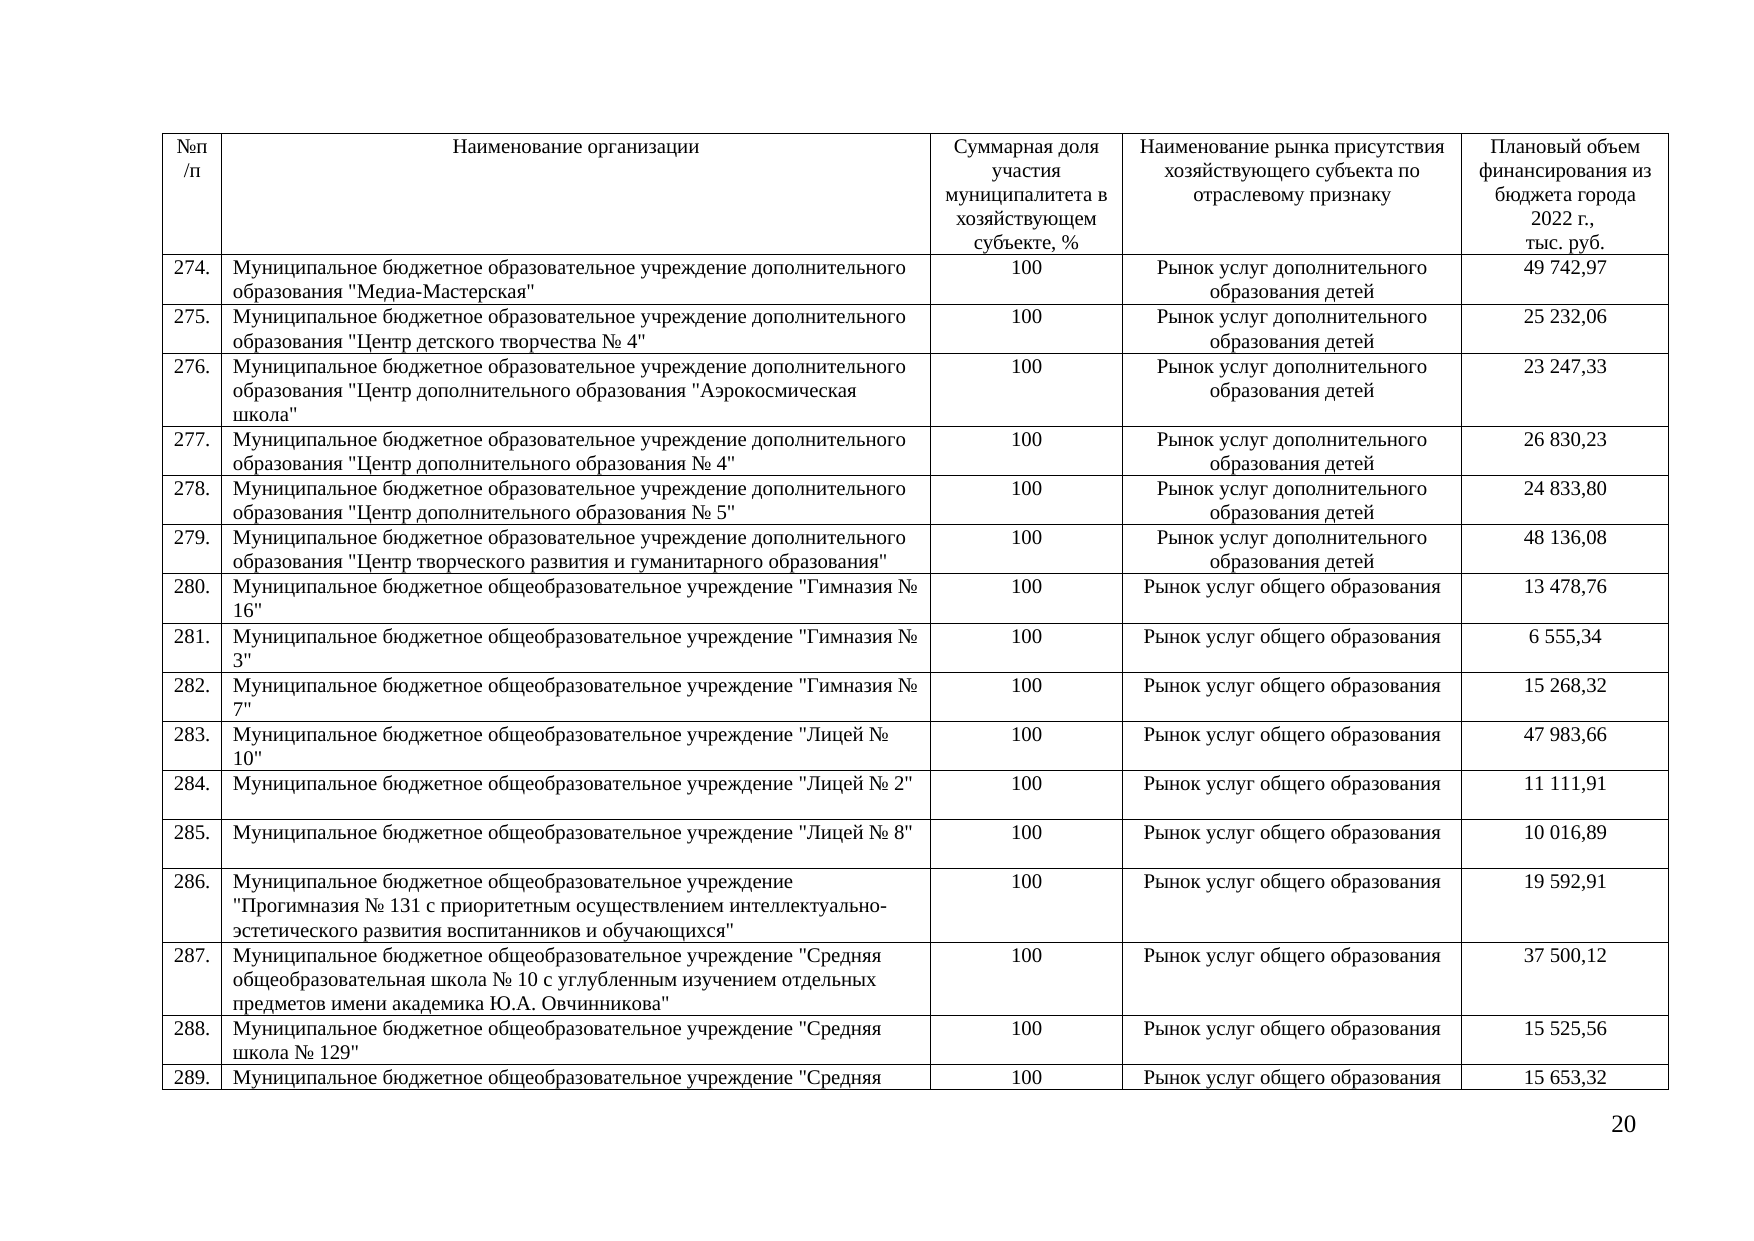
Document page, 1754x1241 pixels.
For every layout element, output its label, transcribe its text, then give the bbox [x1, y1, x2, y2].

table_cell Муниципальное бюджетное образовательное учреждение дополнительного образования "Центр дополнительного образования "Аэрокосмическая школа" [222, 354, 930, 426]
table_cell 100 [931, 771, 1122, 819]
table_cell 100 [931, 869, 1122, 942]
table_cell [163, 427, 221, 475]
table_cell Рынок услуг общего образования [1123, 1016, 1461, 1064]
table_cell 48 136,08 [1462, 525, 1668, 573]
table_cell 15 525,56 [1462, 1016, 1668, 1064]
table_cell [163, 624, 221, 672]
table_cell Рынок услуг общего образования [1123, 820, 1461, 868]
table_cell [163, 305, 221, 353]
table_header Суммарная доля участия муниципалитета в хозяйствующем субъекте, % [931, 134, 1122, 254]
table_cell 10 016,89 [1462, 820, 1668, 868]
table_cell 100 [931, 722, 1122, 770]
table_cell Муниципальное бюджетное общеобразовательное учреждение "Лицей № 2" [222, 771, 930, 819]
table_cell Муниципальное бюджетное общеобразовательное учреждение "Лицей № 10" [222, 722, 930, 770]
table_cell 100 [931, 255, 1122, 303]
table_cell 100 [931, 305, 1122, 353]
table_cell [163, 354, 221, 426]
table_cell 100 [931, 1016, 1122, 1064]
table_header Наименование рынка присутствия хозяйствующего субъекта по отраслевому признаку [1123, 134, 1461, 254]
table_cell [163, 943, 221, 1015]
table_cell Муниципальное бюджетное общеобразовательное учреждение "Гимназия № 3" [222, 624, 930, 672]
table_cell [163, 1065, 221, 1089]
table_cell Муниципальное бюджетное общеобразовательное учреждение "Лицей № 8" [222, 820, 930, 868]
table_cell Рынок услуг дополнительного образования детей [1123, 525, 1461, 573]
table_cell 100 [931, 427, 1122, 475]
table_cell [163, 820, 221, 868]
table_cell Муниципальное бюджетное образовательное учреждение дополнительного образования "Центр детского творчества № 4" [222, 305, 930, 353]
table_cell Рынок услуг дополнительного образования детей [1123, 427, 1461, 475]
table_cell Рынок услуг общего образования [1123, 574, 1461, 622]
table_cell [163, 722, 221, 770]
table_cell 100 [931, 574, 1122, 622]
table_cell 15 268,32 [1462, 673, 1668, 721]
table_cell [163, 476, 221, 524]
table_cell Муниципальное бюджетное общеобразовательное учреждение "Гимназия № 16" [222, 574, 930, 622]
table_cell Рынок услуг общего образования [1123, 673, 1461, 721]
table_cell [163, 255, 221, 303]
table_cell Муниципальное бюджетное образовательное учреждение дополнительного образования "Медиа-Мастерская" [222, 255, 930, 303]
table_cell 100 [931, 476, 1122, 524]
table_cell 15 653,32 [1462, 1065, 1668, 1089]
table_cell [163, 525, 221, 573]
table_cell 100 [931, 673, 1122, 721]
table_cell Муниципальное бюджетное образовательное учреждение дополнительного образования "Центр дополнительного образования № 4" [222, 427, 930, 475]
table_cell 100 [931, 525, 1122, 573]
table_cell 23 247,33 [1462, 354, 1668, 426]
table_cell 26 830,23 [1462, 427, 1668, 475]
table_cell Рынок услуг общего образования [1123, 1065, 1461, 1089]
table_cell 100 [931, 820, 1122, 868]
table_cell Рынок услуг дополнительного образования детей [1123, 476, 1461, 524]
table_cell [163, 673, 221, 721]
table_cell Рынок услуг дополнительного образования детей [1123, 354, 1461, 426]
table_cell Рынок услуг общего образования [1123, 722, 1461, 770]
table_cell [163, 771, 221, 819]
table_cell 6 555,34 [1462, 624, 1668, 672]
table_cell 100 [931, 624, 1122, 672]
table_cell Рынок услуг общего образования [1123, 869, 1461, 942]
table_cell 100 [931, 943, 1122, 1015]
table_cell 100 [931, 1065, 1122, 1089]
table_header №п/п [163, 134, 221, 254]
table_cell Рынок услуг дополнительного образования детей [1123, 255, 1461, 303]
table_cell Рынок услуг общего образования [1123, 943, 1461, 1015]
table_cell [163, 574, 221, 622]
table_cell Рынок услуг общего образования [1123, 771, 1461, 819]
table_cell [163, 1016, 221, 1064]
table_cell Рынок услуг общего образования [1123, 624, 1461, 672]
table_cell Муниципальное бюджетное общеобразовательное учреждение "Средняя школа № 129" [222, 1016, 930, 1064]
table_cell 47 983,66 [1462, 722, 1668, 770]
table_cell Муниципальное бюджетное общеобразовательное учреждение "Гимназия № 7" [222, 673, 930, 721]
table_cell Муниципальное бюджетное общеобразовательное учреждение "Средняя школа № 13" [222, 1065, 930, 1089]
table_cell Муниципальное бюджетное общеобразовательное учреждение "Средняя общеобразовательная школа № 10 с углубленным изучением отдельных предметов имени академика Ю.А. Овчинникова" [222, 943, 930, 1015]
table_cell 24 833,80 [1462, 476, 1668, 524]
table_cell 49 742,97 [1462, 255, 1668, 303]
table_cell 13 478,76 [1462, 574, 1668, 622]
table_cell 11 111,91 [1462, 771, 1668, 819]
table_cell Рынок услуг дополнительного образования детей [1123, 305, 1461, 353]
table_cell 25 232,06 [1462, 305, 1668, 353]
table_header Наименование организации [222, 134, 930, 254]
table_cell [163, 869, 221, 942]
table_cell 100 [931, 354, 1122, 426]
table_cell Муниципальное бюджетное образовательное учреждение дополнительного образования "Центр дополнительного образования № 5" [222, 476, 930, 524]
table_cell 19 592,91 [1462, 869, 1668, 942]
table_header Плановый объем финансирования из бюджета города 2022 г., тыс. руб. [1462, 134, 1668, 254]
table_cell Муниципальное бюджетное образовательное учреждение дополнительного образования "Центр творческого развития и гуманитарного образования" [222, 525, 930, 573]
table_cell 37 500,12 [1462, 943, 1668, 1015]
table_cell Муниципальное бюджетное общеобразовательное учреждение "Прогимназия № 131 с приоритетным осуществлением интеллектуально-эстетического развития воспитанников и обучающихся" [222, 869, 930, 942]
